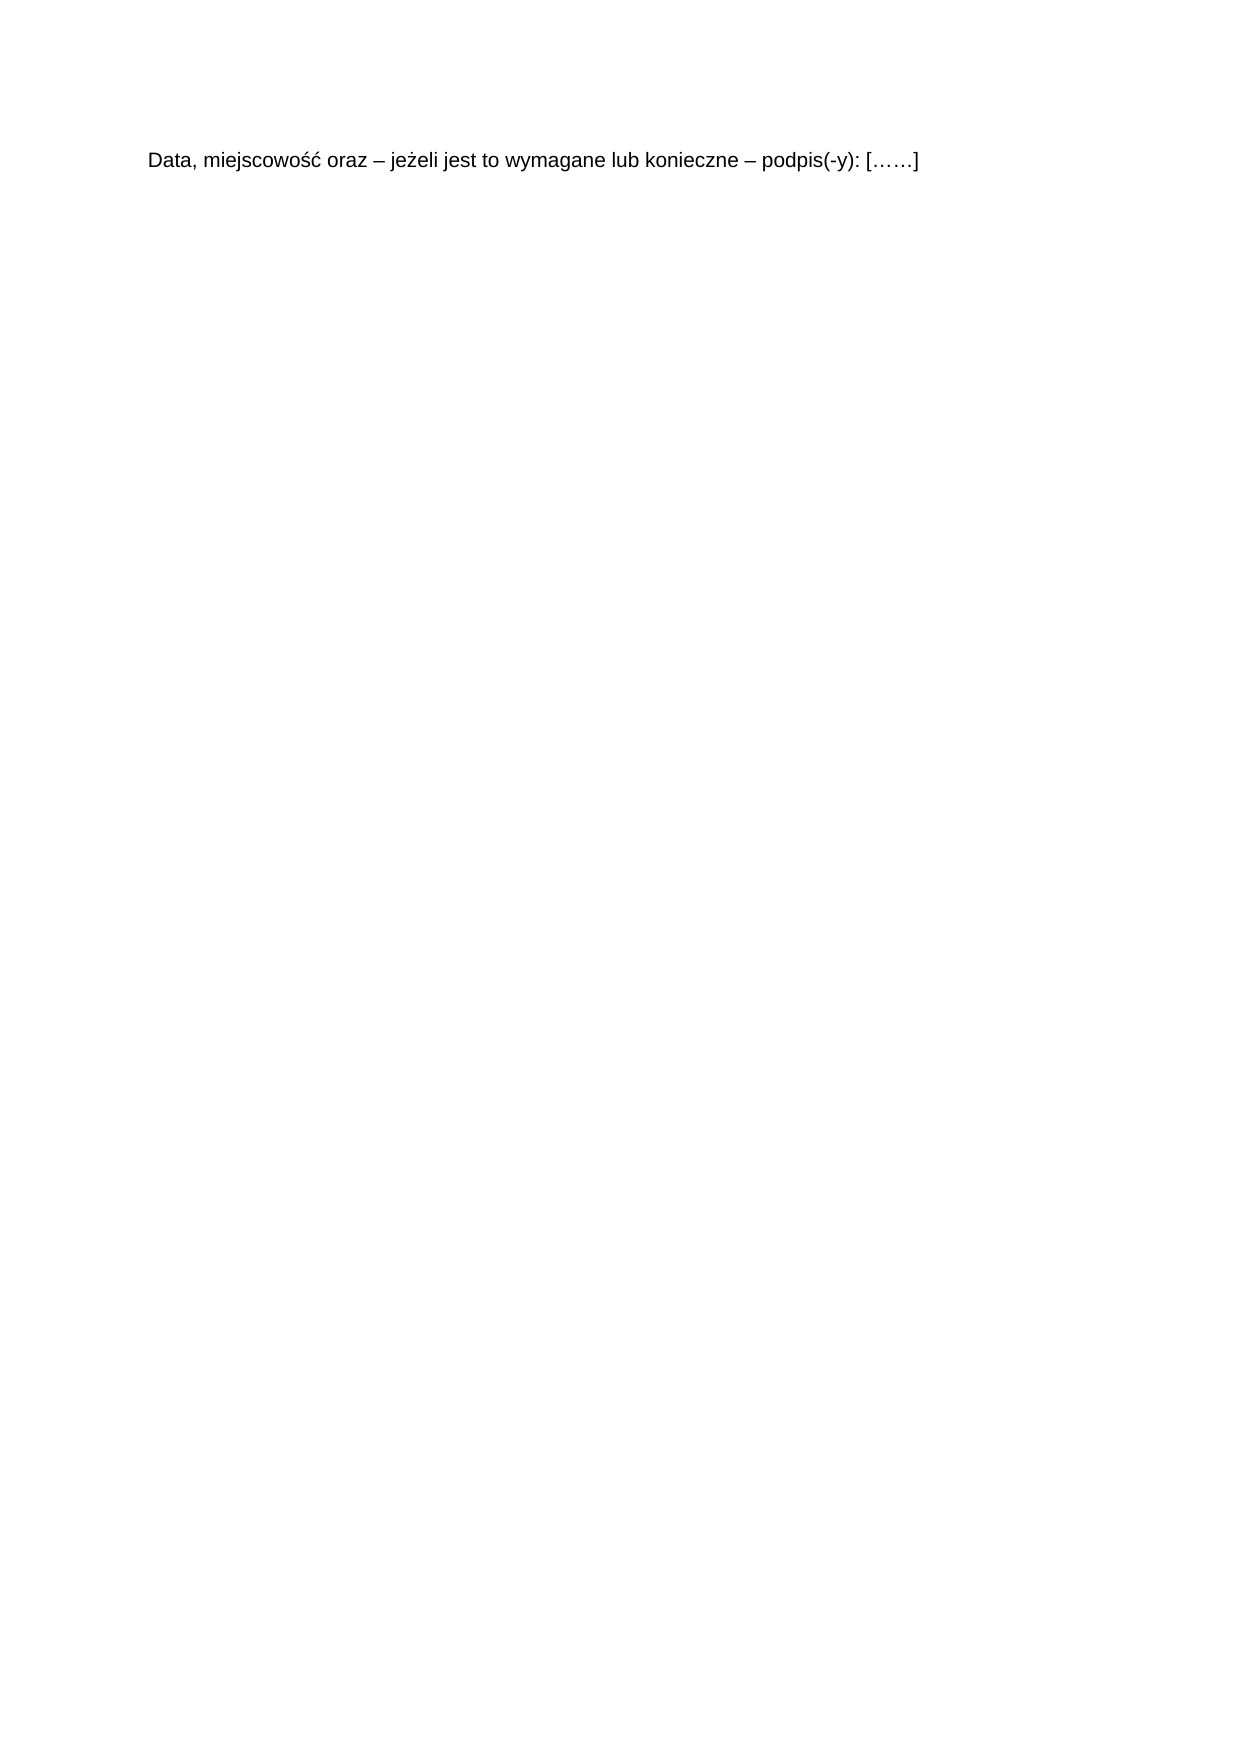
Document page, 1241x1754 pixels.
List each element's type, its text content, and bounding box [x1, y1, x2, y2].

text Data, miejscowość oraz – jeżeli jest to wymagane lub konieczne – podpis(-y): [……] [148, 148, 1093, 172]
